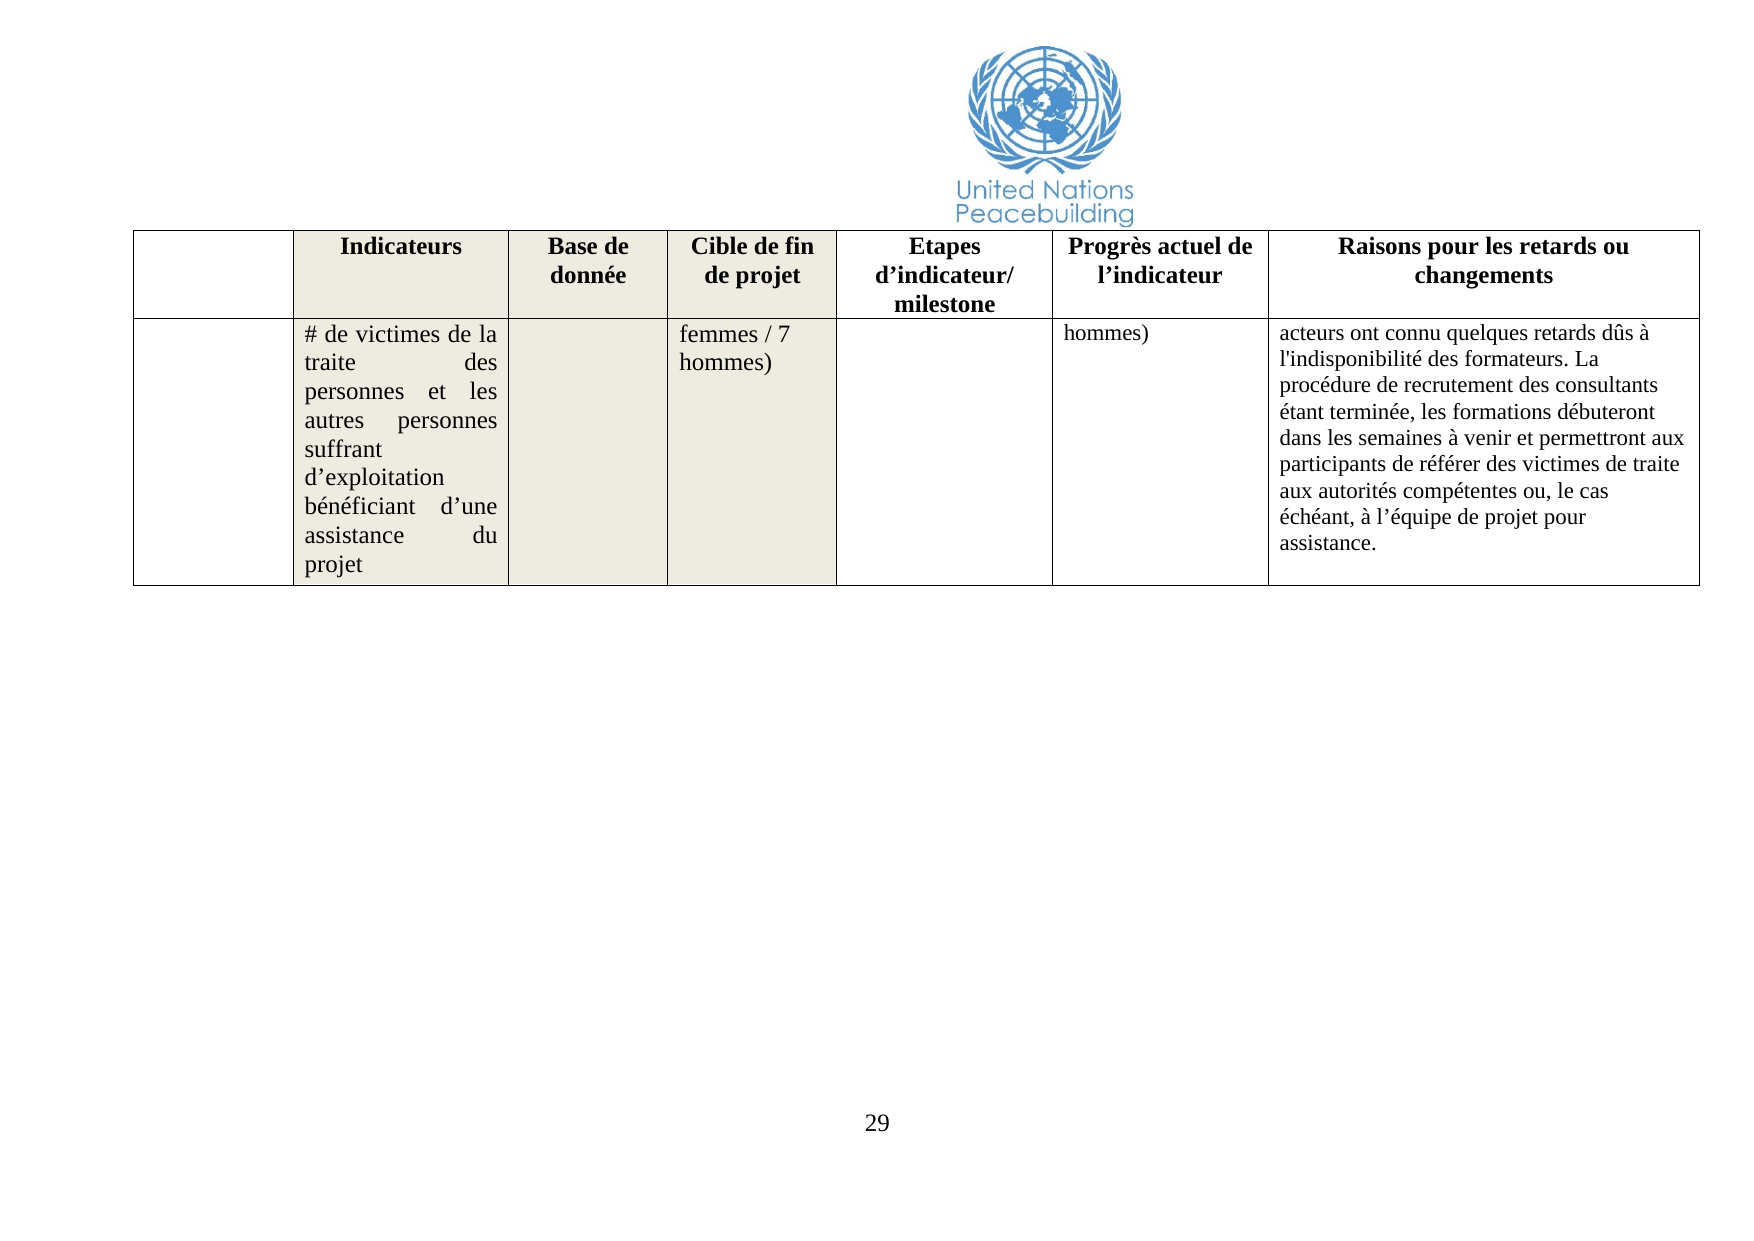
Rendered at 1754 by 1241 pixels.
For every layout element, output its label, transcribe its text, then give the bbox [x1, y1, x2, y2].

table_cell 3 (1 femme / 3 hommes) [1053, 319, 1268, 584]
table_cell Indicateur 3.2.4. # de victimes de la traite des personnes et les autres personnes suffrant d’exploitation bénéficiant d’une assistance du projet [294, 319, 508, 584]
table_header Etapes d’indicateur/ milestone [837, 231, 1052, 318]
table_header Raisons pour les retards ou changements [1269, 231, 1699, 318]
table_cell 40 (33 femmes / 7 hommes) [668, 319, 836, 584]
table_header Progrès actuel de l’indicateur [1053, 231, 1268, 318]
table_cell 5 [837, 319, 1052, 584]
table_header Indicateurs [294, 231, 508, 318]
picture [953, 46, 1135, 230]
table_header [134, 231, 293, 318]
table_cell 0 [509, 319, 667, 584]
table_header Cible de fin de projet [668, 231, 836, 318]
table_header Base de donnée [509, 231, 667, 318]
